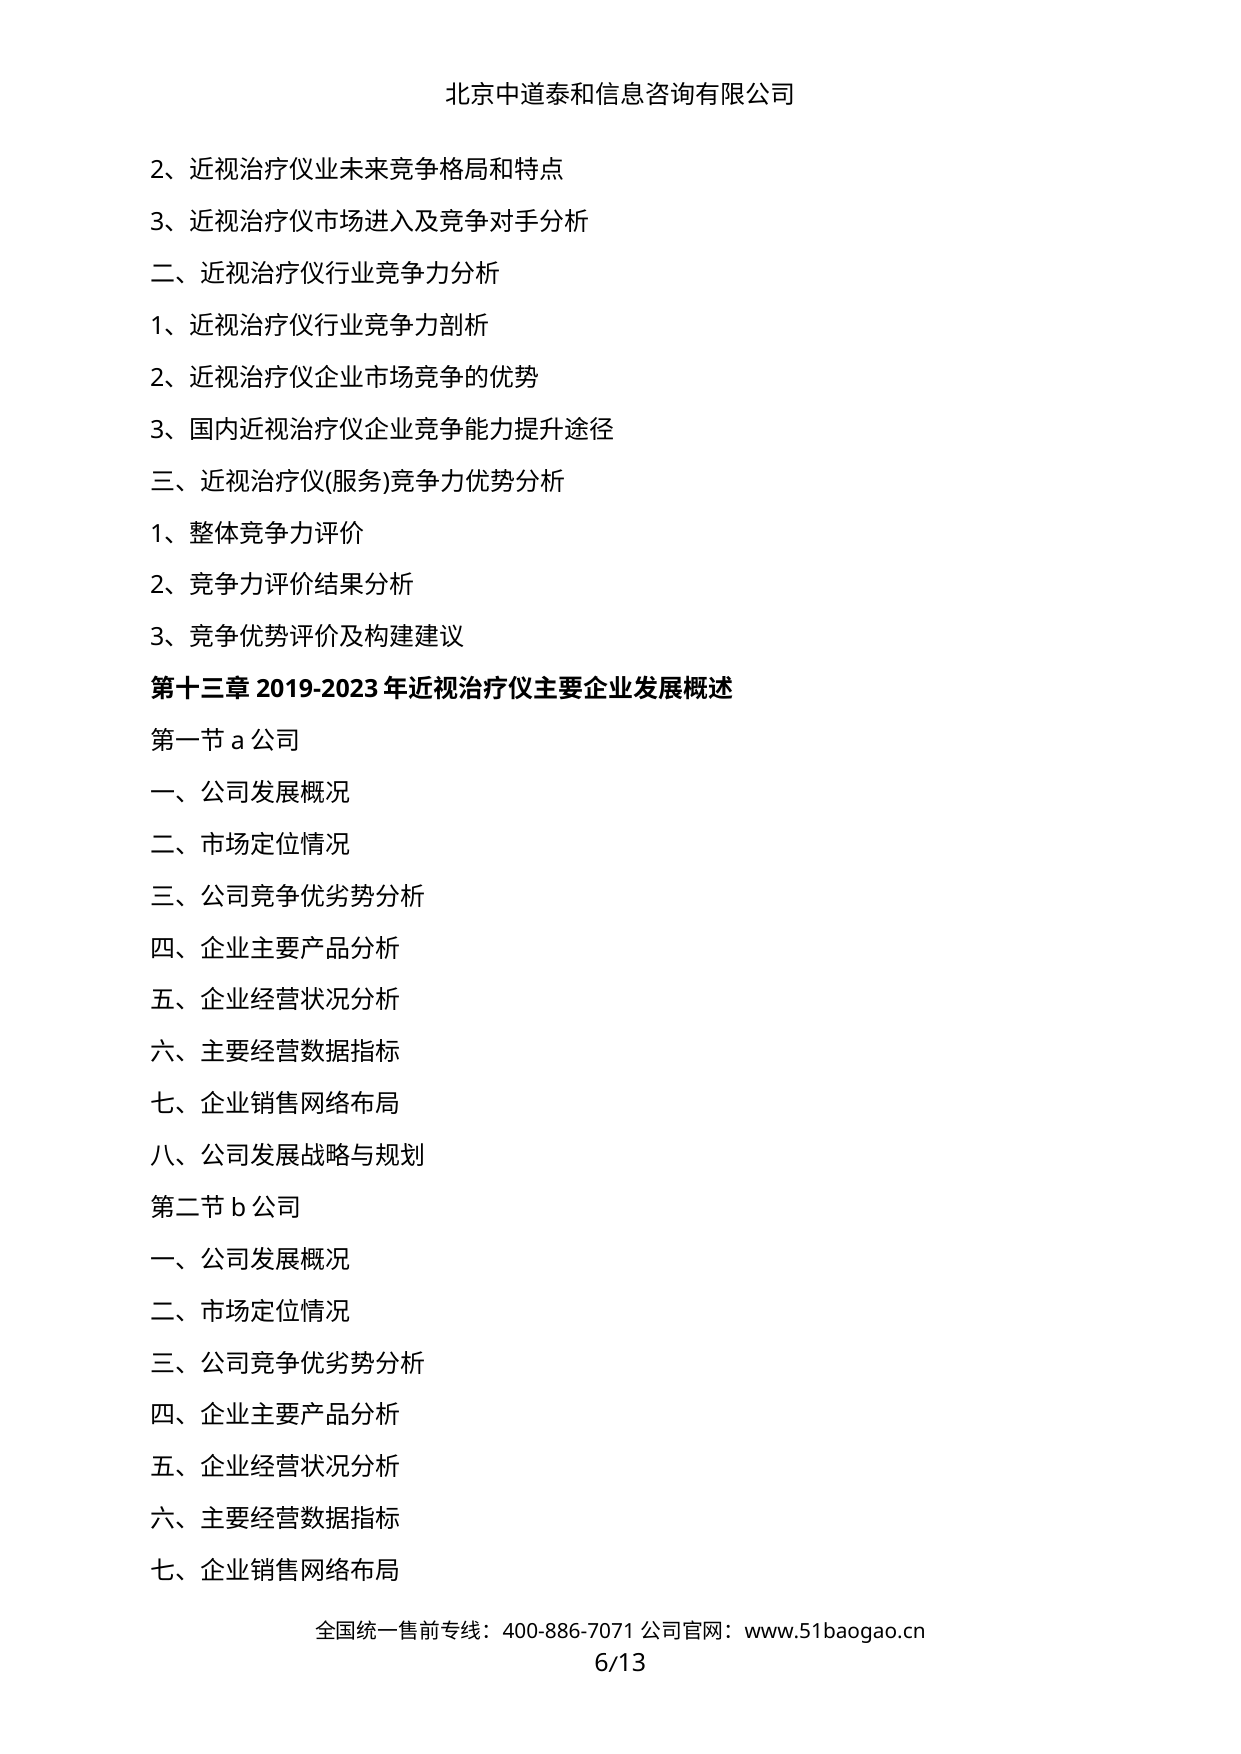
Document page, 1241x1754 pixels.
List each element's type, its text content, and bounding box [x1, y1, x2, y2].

text 五、企业经营状况分析 [150, 980, 1090, 1016]
text 3、竞争优势评价及构建建议 [150, 617, 1090, 653]
text 四、企业主要产品分析 [150, 928, 1090, 964]
text 1、整体竞争力评价 [150, 513, 1090, 549]
text 1、近视治疗仪行业竞争力剖析 [150, 306, 1090, 342]
text 三、公司竞争优劣势分析 [150, 876, 1090, 912]
text 六、主要经营数据指标 [150, 1499, 1090, 1535]
text 3、近视治疗仪市场进入及竞争对手分析 [150, 202, 1090, 238]
text 五、企业经营状况分析 [150, 1447, 1090, 1483]
text 三、公司竞争优劣势分析 [150, 1343, 1090, 1379]
text 第二节 b公司 [150, 1187, 1090, 1224]
text 七、企业销售网络布局 [150, 1084, 1090, 1120]
text 一、公司发展概况 [150, 1239, 1090, 1276]
text 第十三章 2019-2023年近视治疗仪主要企业发展概述 [150, 669, 1090, 705]
text 3、国内近视治疗仪企业竞争能力提升途径 [150, 409, 1090, 446]
text 2、近视治疗仪业未来竞争格局和特点 [150, 150, 1090, 186]
text 2、竞争力评价结果分析 [150, 565, 1090, 601]
text 三、近视治疗仪(服务)竞争力优势分析 [150, 461, 1090, 497]
text 二、市场定位情况 [150, 1291, 1090, 1327]
text 四、企业主要产品分析 [150, 1395, 1090, 1431]
text 二、市场定位情况 [150, 824, 1090, 861]
text 六、主要经营数据指标 [150, 1032, 1090, 1068]
text 八、公司发展战略与规划 [150, 1136, 1090, 1172]
text 2、近视治疗仪企业市场竞争的优势 [150, 357, 1090, 394]
text 一、公司发展概况 [150, 772, 1090, 809]
text 第一节 a公司 [150, 721, 1090, 757]
text 二、近视治疗仪行业竞争力分析 [150, 254, 1090, 290]
text 七、企业销售网络布局 [150, 1551, 1090, 1587]
